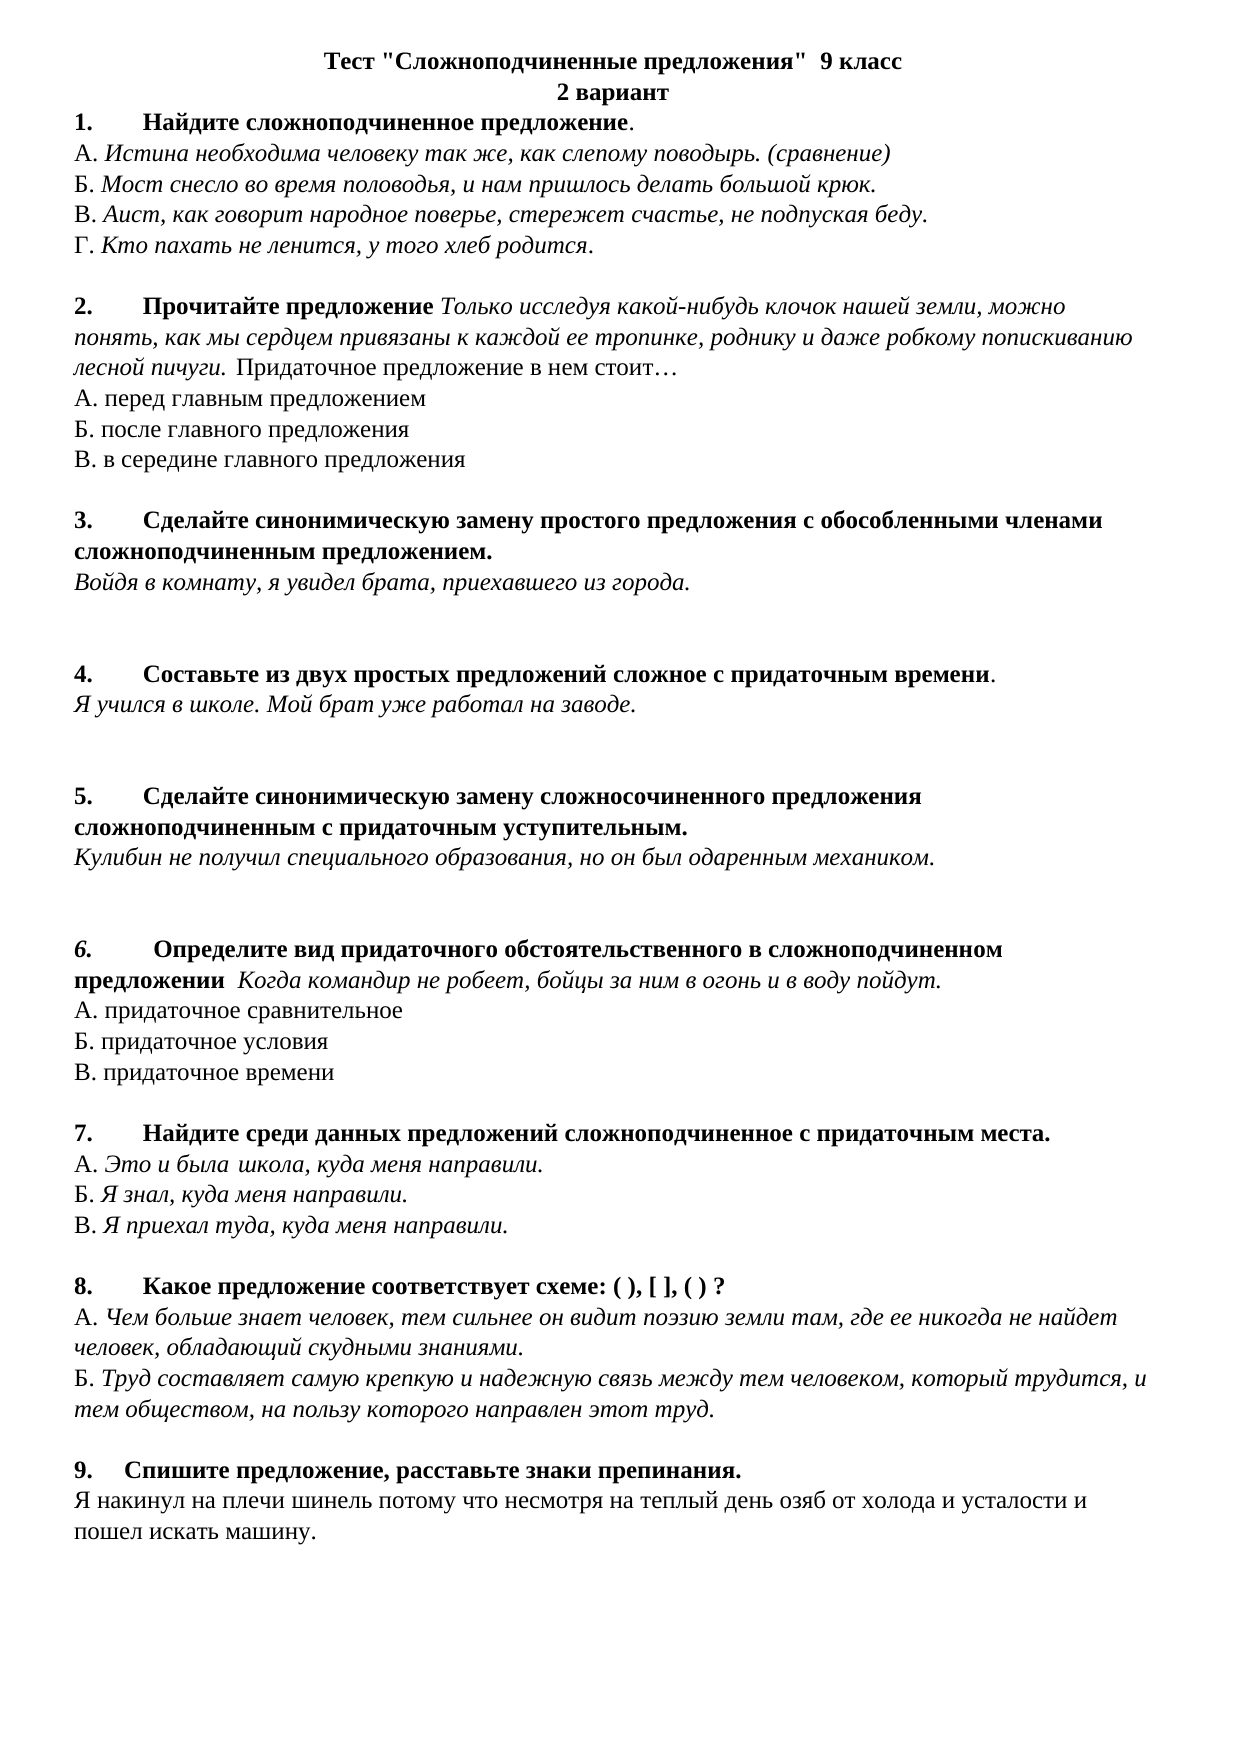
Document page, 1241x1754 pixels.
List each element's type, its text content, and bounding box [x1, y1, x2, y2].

text 9. Спишите предложение, расставьте знаки препинания. [74, 1453, 1152, 1484]
text В. придаточное времени [74, 1055, 1152, 1086]
text Б. Труд составляет самую крепкую и надежную связь между тем человеком, который трудится, и тем обществом, на пользу которого направлен этот труд. [74, 1361, 1152, 1422]
text Войдя в комнату, я увидел брата, приехавшего из города. [74, 565, 1152, 596]
text 6. Определите вид придаточного обстоятельственного в сложноподчиненном предложении Когда командир не робеет, бойцы за ним в огонь и в воду пойдут. [74, 932, 1152, 994]
text В. Я приехал туда, куда меня направили. [74, 1208, 1152, 1239]
text Б. Я знал, куда меня направили. [74, 1177, 1152, 1208]
text Я накинул на плечи шинель потому что несмотря на теплый день озяб от холода и усталости и пошел искать машину. [74, 1484, 1152, 1545]
text 5. Сделайте синонимическую замену сложносочиненного предложения сложноподчиненным с придаточным уступительным. [74, 779, 1152, 841]
text В. Аист, как говорит народное поверье, стережет счастье, не подпуская беду. [74, 197, 1152, 228]
text Тест "Сложноподчиненные предложения" 9 класс [74, 44, 1152, 75]
text А. Чем больше знает человек, тем сильнее он видит поэзию земли там, где ее никогда не найдет человек, обладающий скудными знаниями. [74, 1300, 1152, 1361]
text 1. Найдите сложноподчиненное предложение. [74, 106, 1152, 136]
text Б. Мост снесло во время половодья, и нам пришлось делать большой крюк. [74, 167, 1152, 197]
text А. Это и была школа, куда меня направили. [74, 1147, 1152, 1177]
text Б. придаточное условия [74, 1024, 1152, 1055]
text 8. Какое предложение соответствует схеме: ( ), [ ], ( ) ? [74, 1269, 1152, 1300]
text В. в середине главного предложения [74, 442, 1152, 473]
text Я учился в школе. Мой брат уже работал на заводе. [74, 687, 1152, 718]
text Кулибин не получил специального образования, но он был одаренным механиком. [74, 841, 1152, 871]
text А. придаточное сравнительное [74, 994, 1152, 1024]
text 7. Найдите среди данных предложений сложноподчиненное с придаточным места. [74, 1116, 1152, 1147]
text Б. после главного предложения [74, 412, 1152, 442]
text 4. Составьте из двух простых предложений сложное с придаточным времени. [74, 657, 1152, 687]
text 2 вариант [74, 75, 1152, 106]
text А. Истина необходима человеку так же, как слепому поводырь. (сравнение) [74, 136, 1152, 167]
text 2. Прочитайте предложение Только исследуя какой-нибудь клочок нашей земли, можно понять, как мы сердцем привязаны к каждой ее тропинке, роднику и даже робкому попискиванию лесной пичуги. Придаточное предложение в нем стоит… [74, 289, 1152, 381]
text 3. Сделайте синонимическую замену простого предложения с обособленными членами сложноподчиненным предложением. [74, 504, 1152, 565]
text А. перед главным предложением [74, 381, 1152, 412]
text Г. Кто пахать не ленится, у того хлеб родится. [74, 228, 1152, 259]
